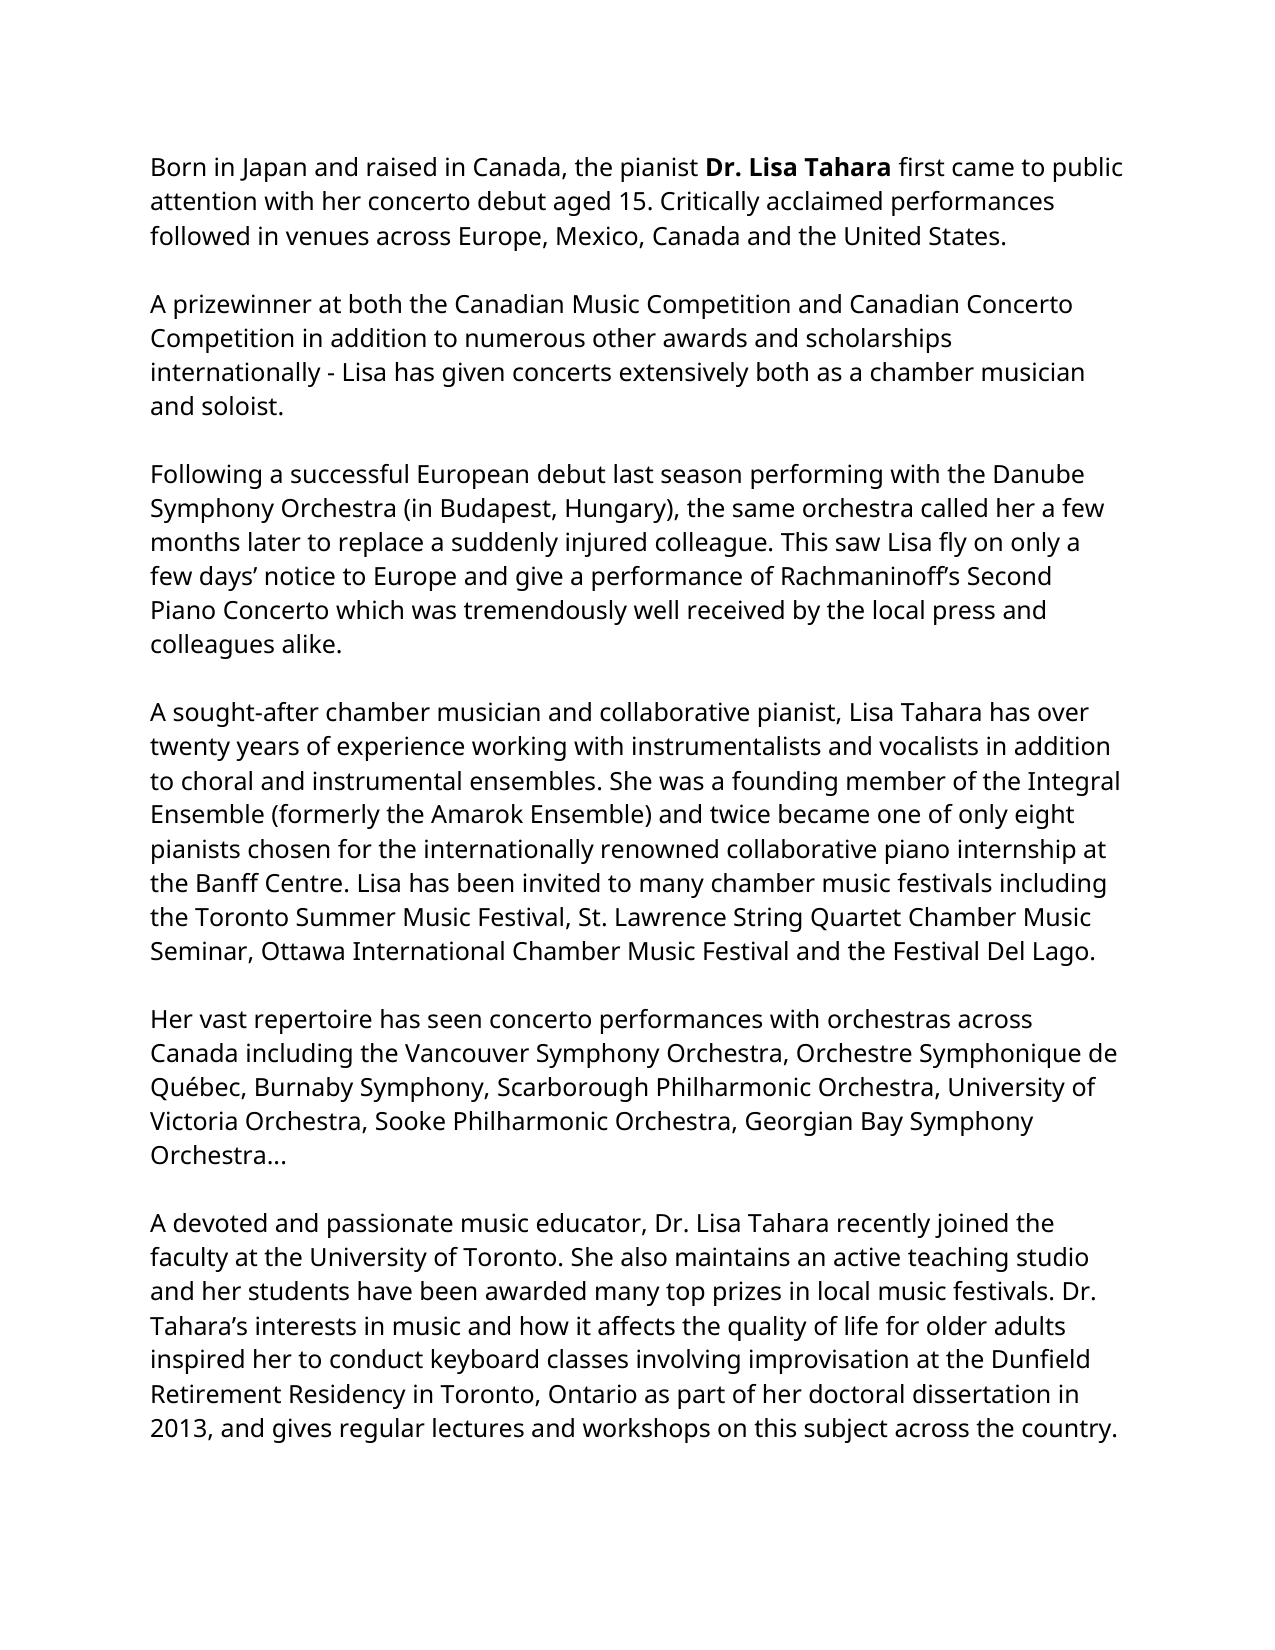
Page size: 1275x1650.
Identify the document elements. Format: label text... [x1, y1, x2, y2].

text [150, 1002, 1125, 1478]
text Born in Japan and raised in Canada, the pianist Dr. Lisa Tahara first came to public attention with her concerto debut aged 15. Critically acclaimed performances followed in venues across Europe, Mexico, Canada and the United States. A prizewinner at both the Canadian Music Competition and Canadian Concerto Competition in addition to numerous other awards and scholarships internationally - Lisa has given concerts extensively both as a chamber musician and soloist. [150, 150, 1125, 422]
text Following a successful European debut last season performing with the Danube Symphony Orchestra (in Budapest, Hungary), the same orchestra called her a few months later to replace a suddenly injured colleague. This saw Lisa fly on only a few days’ notice to Europe and give a performance of Rachmaninoff’s Second Piano Concerto which was tremendously well received by the local press and colleagues alike. [150, 457, 1125, 661]
text A sought-after chamber musician and collaborative pianist, Lisa Tahara has over twenty years of experience working with instrumentalists and vocalists in addition to choral and instrumental ensembles. She was a founding member of the Integral Ensemble (formerly the Amarok Ensemble) and twice became one of only eight pianists chosen for the internationally renowned collaborative piano internship at the Banff Centre. Lisa has been invited to many chamber music festivals including the Toronto Summer Music Festival, St. Lawrence String Quartet Chamber Music Seminar, Ottawa International Chamber Music Festival and the Festival Del Lago. [150, 695, 1125, 967]
